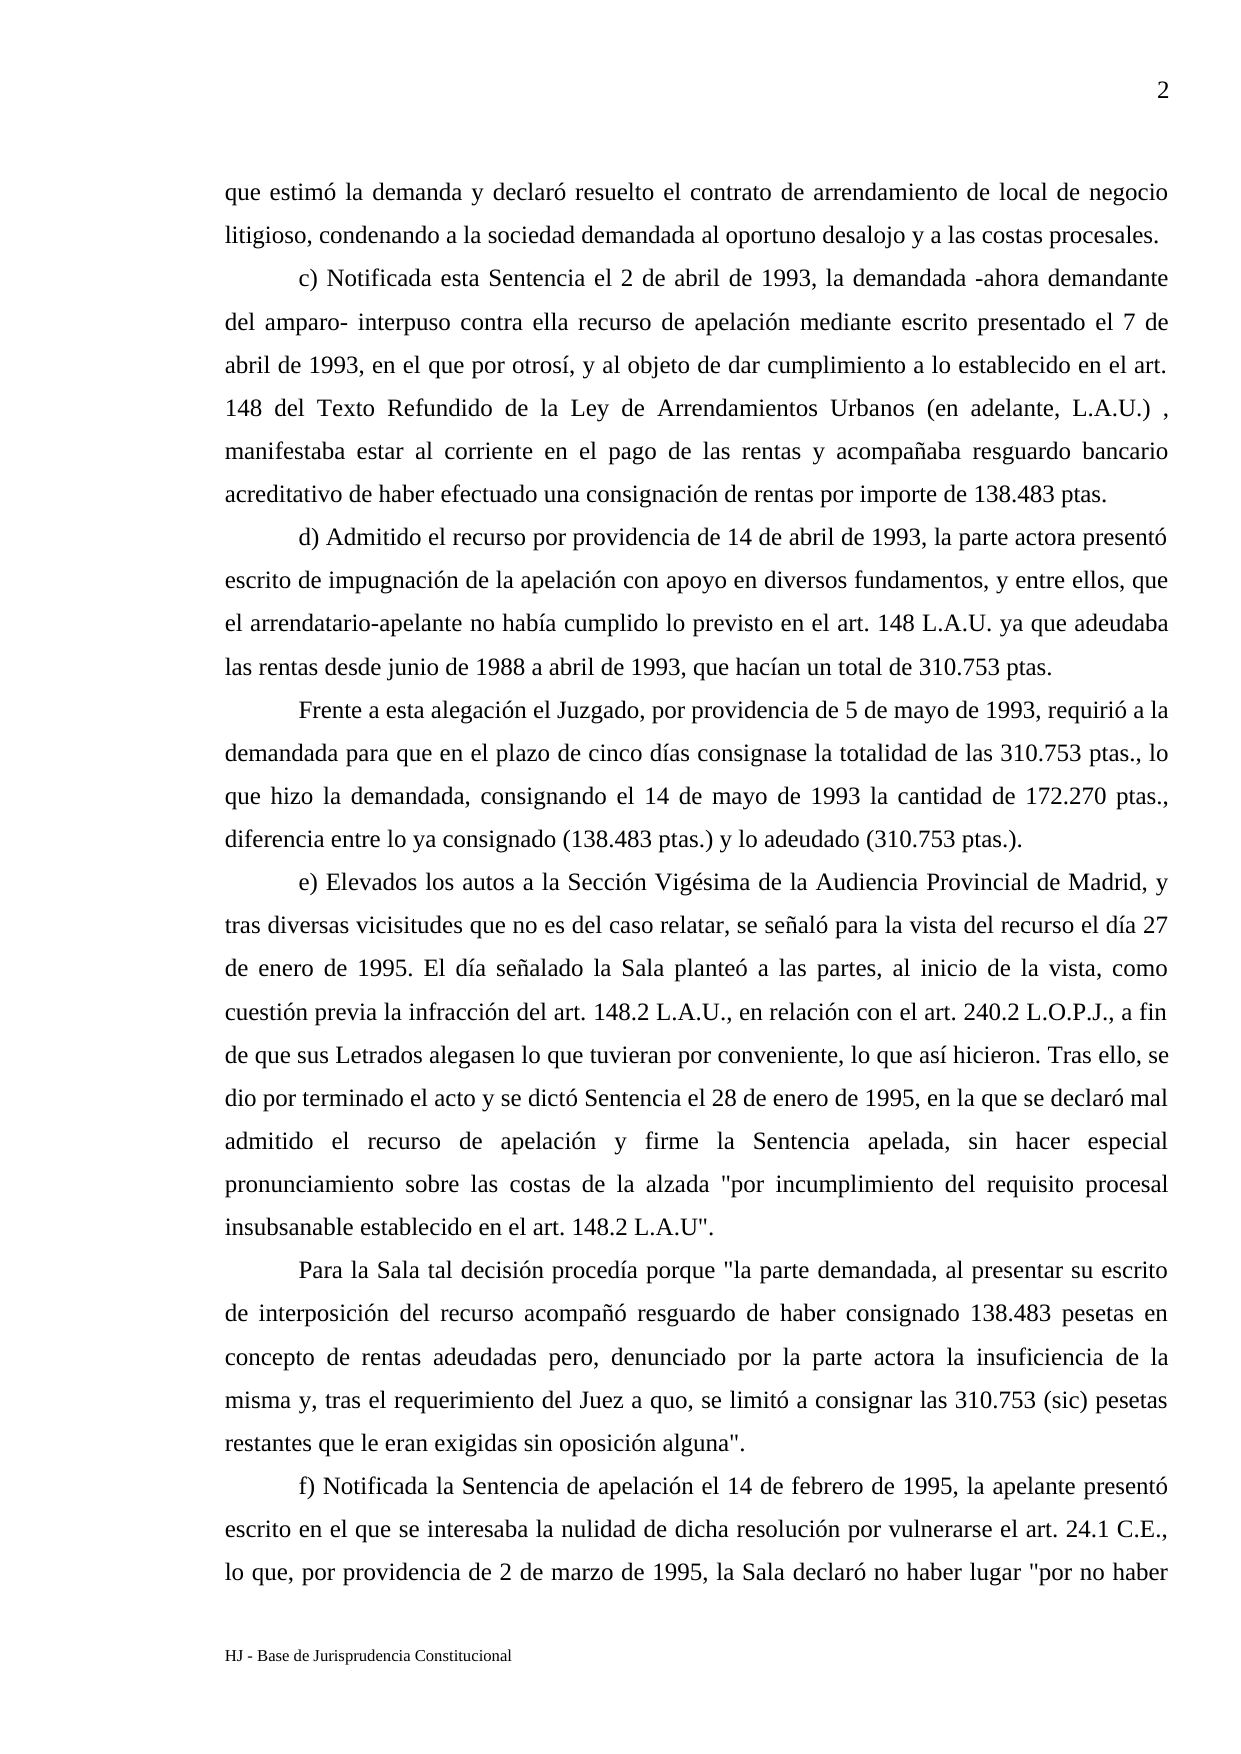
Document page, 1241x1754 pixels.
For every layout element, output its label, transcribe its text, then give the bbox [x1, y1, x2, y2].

text Frente a esta alegación el Juzgado, por providencia de 5 de mayo de 1993, requirió a la demandada para que en el plazo de cinco días consignase la totalidad de las 310.753 ptas., lo que hizo la demandada, consignando el 14 de mayo de 1993 la cantidad de 172.270 ptas., diferencia entre lo ya consignado (138.483 ptas.) y lo adeudado (310.753 ptas.). [224, 695, 1169, 853]
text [224, 177, 1169, 249]
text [224, 1471, 1169, 1586]
text Para la Sala tal decisión procedía porque "la parte demandada, al presentar su escrito de interposición del recurso acompañó resguardo de haber consignado 138.483 pesetas en concepto de rentas adeudadas pero, denunciado por la parte actora la insuficiencia de la misma y, tras el requerimiento del Juez a quo, se limitó a consignar las 310.753 (sic) pesetas restantes que le eran exigidas sin oposición alguna". [224, 1255, 1169, 1457]
text e) Elevados los autos a la Sección Vigésima de la Audiencia Provincial de Madrid, y tras diversas vicisitudes que no es del caso relatar, se señaló para la vista del recurso el día 27 de enero de 1995. El día señalado la Sala planteó a las partes, al inicio de la vista, como cuestión previa la infracción del art. 148.2 L.A.U., en relación con el art. 240.2 L.O.P.J., a fin de que sus Letrados alegasen lo que tuvieran por conveniente, lo que así hicieron. Tras ello, se dio por terminado el acto y se dictó Sentencia el 28 de enero de 1995, en la que se declaró mal admitido el recurso de apelación y firme la Sentencia apelada, sin hacer especial pronunciamiento sobre las costas de la alzada "por incumplimiento del requisito procesal insubsanable establecido en el art. 148.2 L.A.U". [224, 867, 1169, 1241]
text c) Notificada esta Sentencia el 2 de abril de 1993, la demandada -ahora demandante del amparo- interpuso contra ella recurso de apelación mediante escrito presentado el 7 de abril de 1993, en el que por otrosí, y al objeto de dar cumplimiento a lo establecido en el art. 148 del Texto Refundido de la Ley de Arrendamientos Urbanos (en adelante, L.A.U.) , manifestaba estar al corriente en el pago de las rentas y acompañaba resguardo bancario acreditativo de haber efectuado una consignación de rentas por importe de 138.483 ptas. [224, 263, 1169, 508]
text d) Admitido el recurso por providencia de 14 de abril de 1993, la parte actora presentó escrito de impugnación de la apelación con apoyo en diversos fundamentos, y entre ellos, que el arrendatario-apelante no había cumplido lo previsto en el art. 148 L.A.U. ya que adeudaba las rentas desde junio de 1988 a abril de 1993, que hacían un total de 310.753 ptas. [224, 522, 1169, 680]
